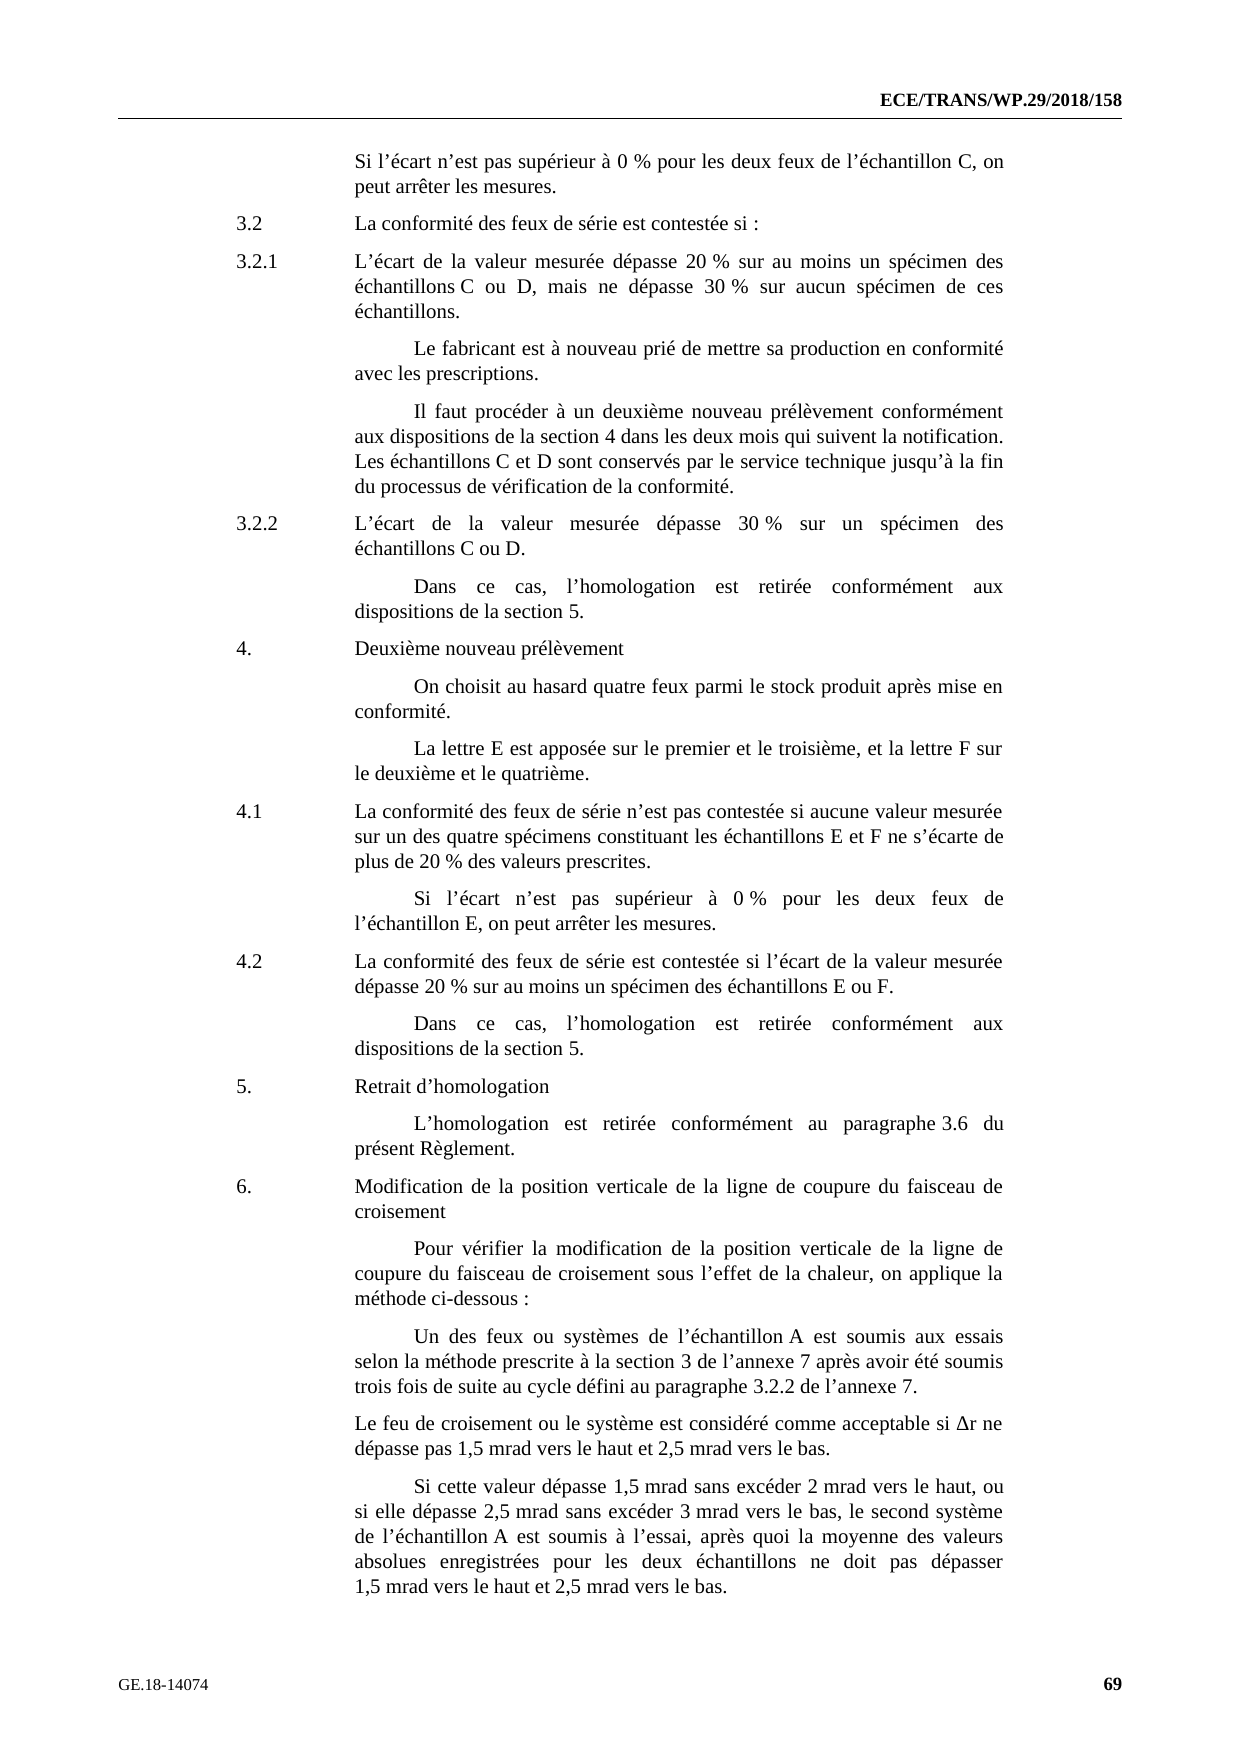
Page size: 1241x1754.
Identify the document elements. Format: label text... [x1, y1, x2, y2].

text 4.1 La conformité des feux de série n’est pas contestée si aucune valeur mesurée sur un des quatre spécimens constituant les échantillons E et F ne s’écarte de plus de 20 % des valeurs prescrites. [236, 798, 1004, 873]
text 3.2 La conformité des feux de série est contestée si : [236, 210, 1004, 235]
text On choisit au hasard quatre feux parmi le stock produit après mise en conformité. [354, 673, 1004, 723]
text La lettre E est apposée sur le premier et le troisième, et la lettre F sur le deuxième et le quatrième. [354, 735, 1004, 785]
text Si cette valeur dépasse 1,5 mrad sans excéder 2 mrad vers le haut, ou si elle dépasse 2,5 mrad sans excéder 3 mrad vers le bas, le second système de l’échantillon A est soumis à l’essai, après quoi la moyenne des valeurs absolues enregistrées pour les deux échantillons ne doit pas dépasser 1,5 mrad vers le haut et 2,5 mrad vers le bas. [354, 1473, 1004, 1598]
text 4.2 La conformité des feux de série est contestée si l’écart de la valeur mesurée dépasse 20 % sur au moins un spécimen des échantillons E ou F. [236, 948, 1004, 998]
text Le feu de croisement ou le système est considéré comme acceptable si Δr ne dépasse pas 1,5 mrad vers le haut et 2,5 mrad vers le bas. [354, 1410, 1004, 1460]
text Il faut procéder à un deuxième nouveau prélèvement conformément aux dispositions de la section 4 dans les deux mois qui suivent la notification. Les échantillons C et D sont conservés par le service technique jusqu’à la fin du processus de vérification de la conformité. [354, 398, 1004, 498]
text 4. Deuxième nouveau prélèvement [236, 635, 1004, 660]
text Dans ce cas, l’homologation est retirée conformément aux dispositions de la section 5. [354, 1010, 1004, 1060]
text 3.2.1 L’écart de la valeur mesurée dépasse 20 % sur au moins un spécimen des échantillons C ou D, mais ne dépasse 30 % sur aucun spécimen de ces échantillons. [236, 248, 1004, 323]
text Si l’écart n’est pas supérieur à 0 % pour les deux feux de l’échantillon C, on peut arrêter les mesures. [354, 148, 1004, 198]
text Le fabricant est à nouveau prié de mettre sa production en conformité avec les prescriptions. [354, 335, 1004, 385]
text Si l’écart n’est pas supérieur à 0 % pour les deux feux de l’échantillon E, on peut arrêter les mesures. [354, 885, 1004, 935]
text 3.2.2 L’écart de la valeur mesurée dépasse 30 % sur un spécimen des échantillons C ou D. [236, 510, 1004, 560]
text Dans ce cas, l’homologation est retirée conformément aux dispositions de la section 5. [354, 573, 1004, 623]
text Pour vérifier la modification de la position verticale de la ligne de coupure du faisceau de croisement sous l’effet de la chaleur, on applique la méthode ci-dessous : [354, 1235, 1004, 1310]
text L’homologation est retirée conformément au paragraphe 3.6 du présent Règlement. [354, 1110, 1004, 1160]
text 6. Modification de la position verticale de la ligne de coupure du faisceau de croisement [236, 1173, 1004, 1223]
text 5. Retrait d’homologation [236, 1073, 1004, 1098]
text Un des feux ou systèmes de l’échantillon A est soumis aux essais selon la méthode prescrite à la section 3 de l’annexe 7 après avoir été soumis trois fois de suite au cycle défini au paragraphe 3.2.2 de l’annexe 7. [354, 1323, 1004, 1398]
